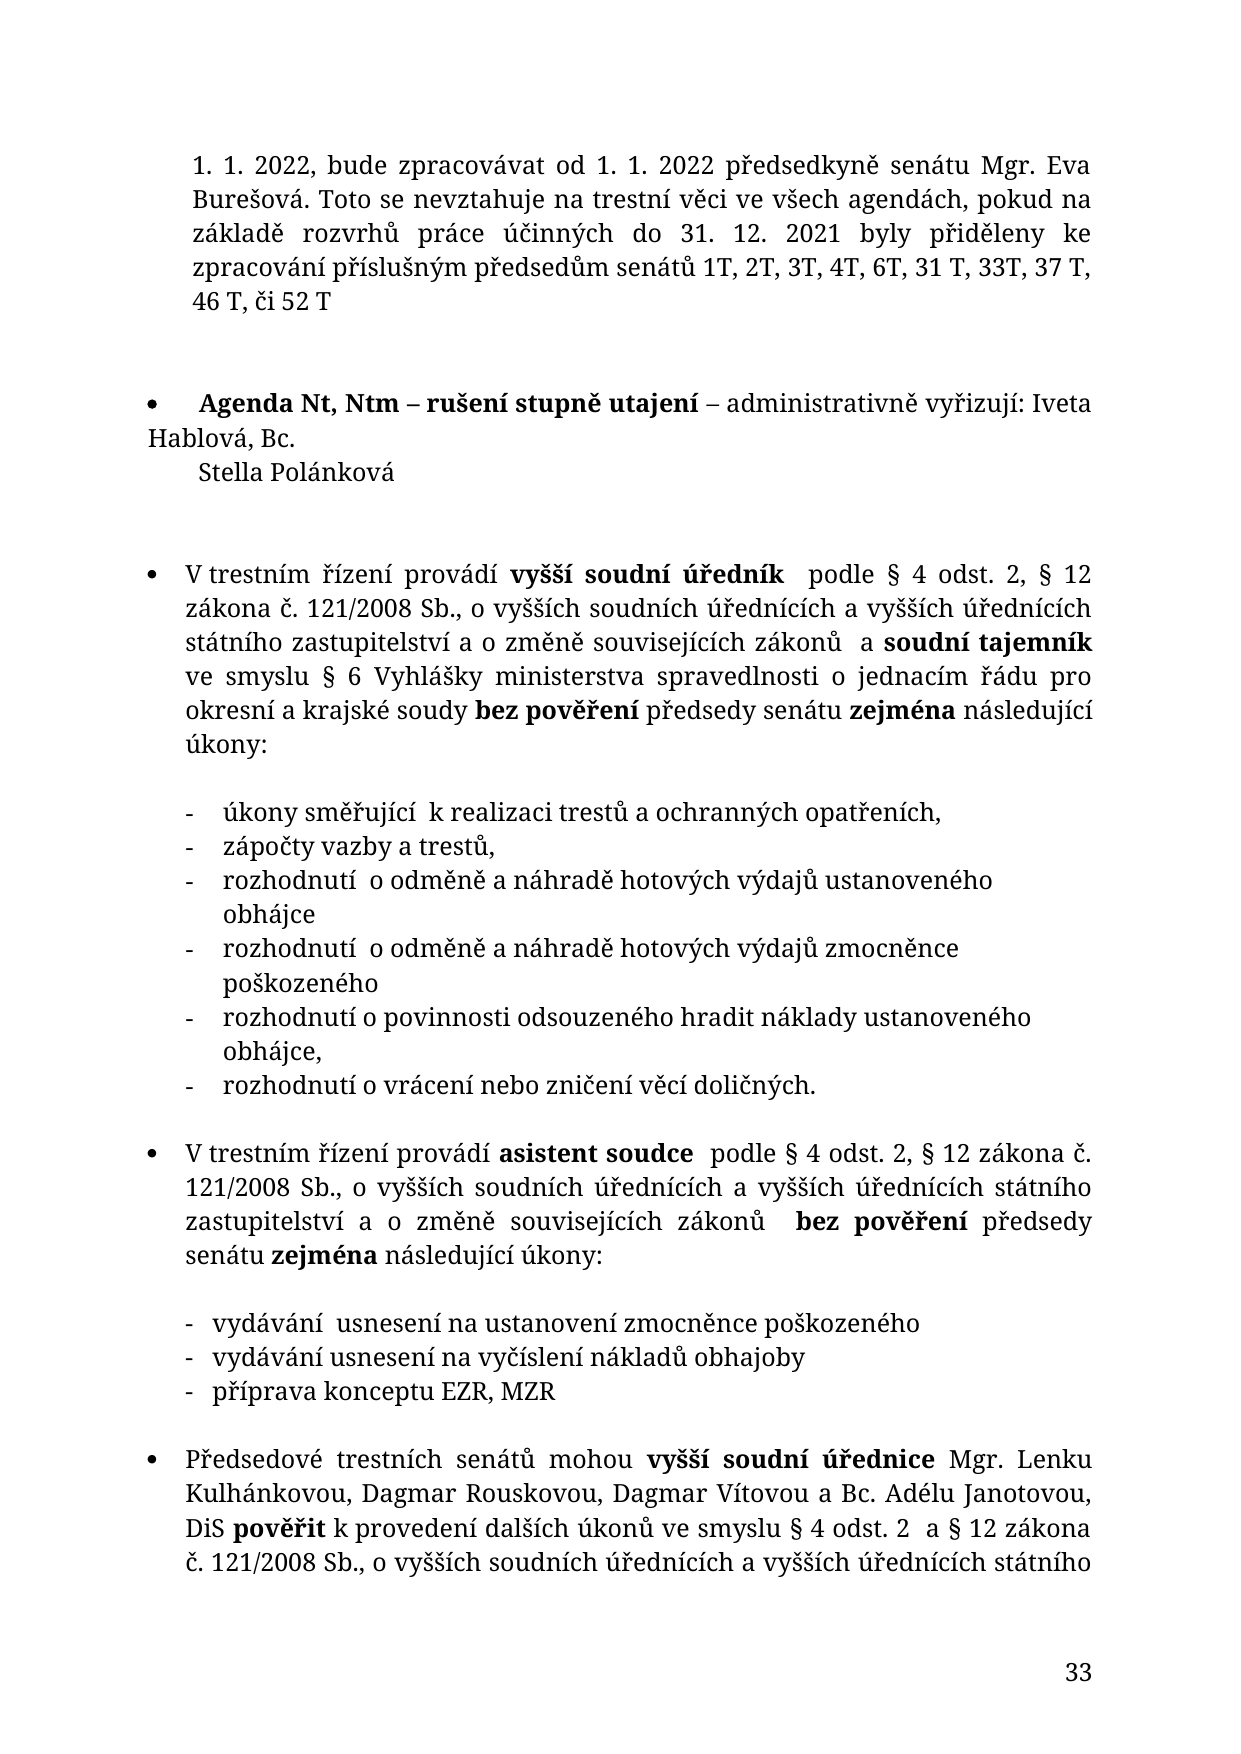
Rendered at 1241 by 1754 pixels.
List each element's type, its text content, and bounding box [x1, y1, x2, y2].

list rozhodnutí o vrácení nebo zničení věcí doličných. [185, 1067, 1092, 1101]
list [148, 148, 1092, 318]
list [148, 1442, 1092, 1578]
list rozhodnutí o povinnosti odsouzeného hradit náklady ustanoveného obhájce, [185, 999, 1092, 1067]
list rozhodnutí o odměně a náhradě hotových výdajů ustanoveného obhájce [185, 863, 1092, 931]
list V trestním řízení provádí asistent soudce podle § 4 odst. 2, § 12 zákona č. 121/2008 Sb., o vyšších soudních úřednících a vyšších úřednících státního zastupitelství a o změně souvisejících zákonů bez pověření předsedy senátu zejména následující úkony: [148, 1136, 1092, 1272]
list zápočty vazby a trestů, [185, 829, 1092, 863]
text - příprava konceptu EZR, MZR [185, 1374, 1092, 1408]
text - vydávání usnesení na ustanovení zmocněnce poškozeného [185, 1306, 1092, 1340]
text - vydávání usnesení na vyčíslení nákladů obhajoby [185, 1340, 1092, 1374]
list V trestním řízení provádí vyšší soudní úředník podle § 4 odst. 2, § 12 zákona č. 121/2008 Sb., o vyšších soudních úřednících a vyšších úřednících státního zastupitelství a o změně souvisejících zákonů a soudní tajemník ve smyslu § 6 Vyhlášky ministerstva spravedlnosti o jednacím řádu pro okresní a krajské soudy bez pověření předsedy senátu zejména následující úkony: [148, 556, 1092, 761]
list úkony směřující k realizaci trestů a ochranných opatřeních, [185, 795, 1092, 829]
list rozhodnutí o odměně a náhradě hotových výdajů zmocněnce poškozeného [185, 931, 1092, 999]
list Stella Polánková [148, 454, 1092, 488]
list Agenda Nt, Ntm – rušení stupně utajení – administrativně vyřizují: Iveta Hablová, Bc. [148, 386, 1092, 454]
